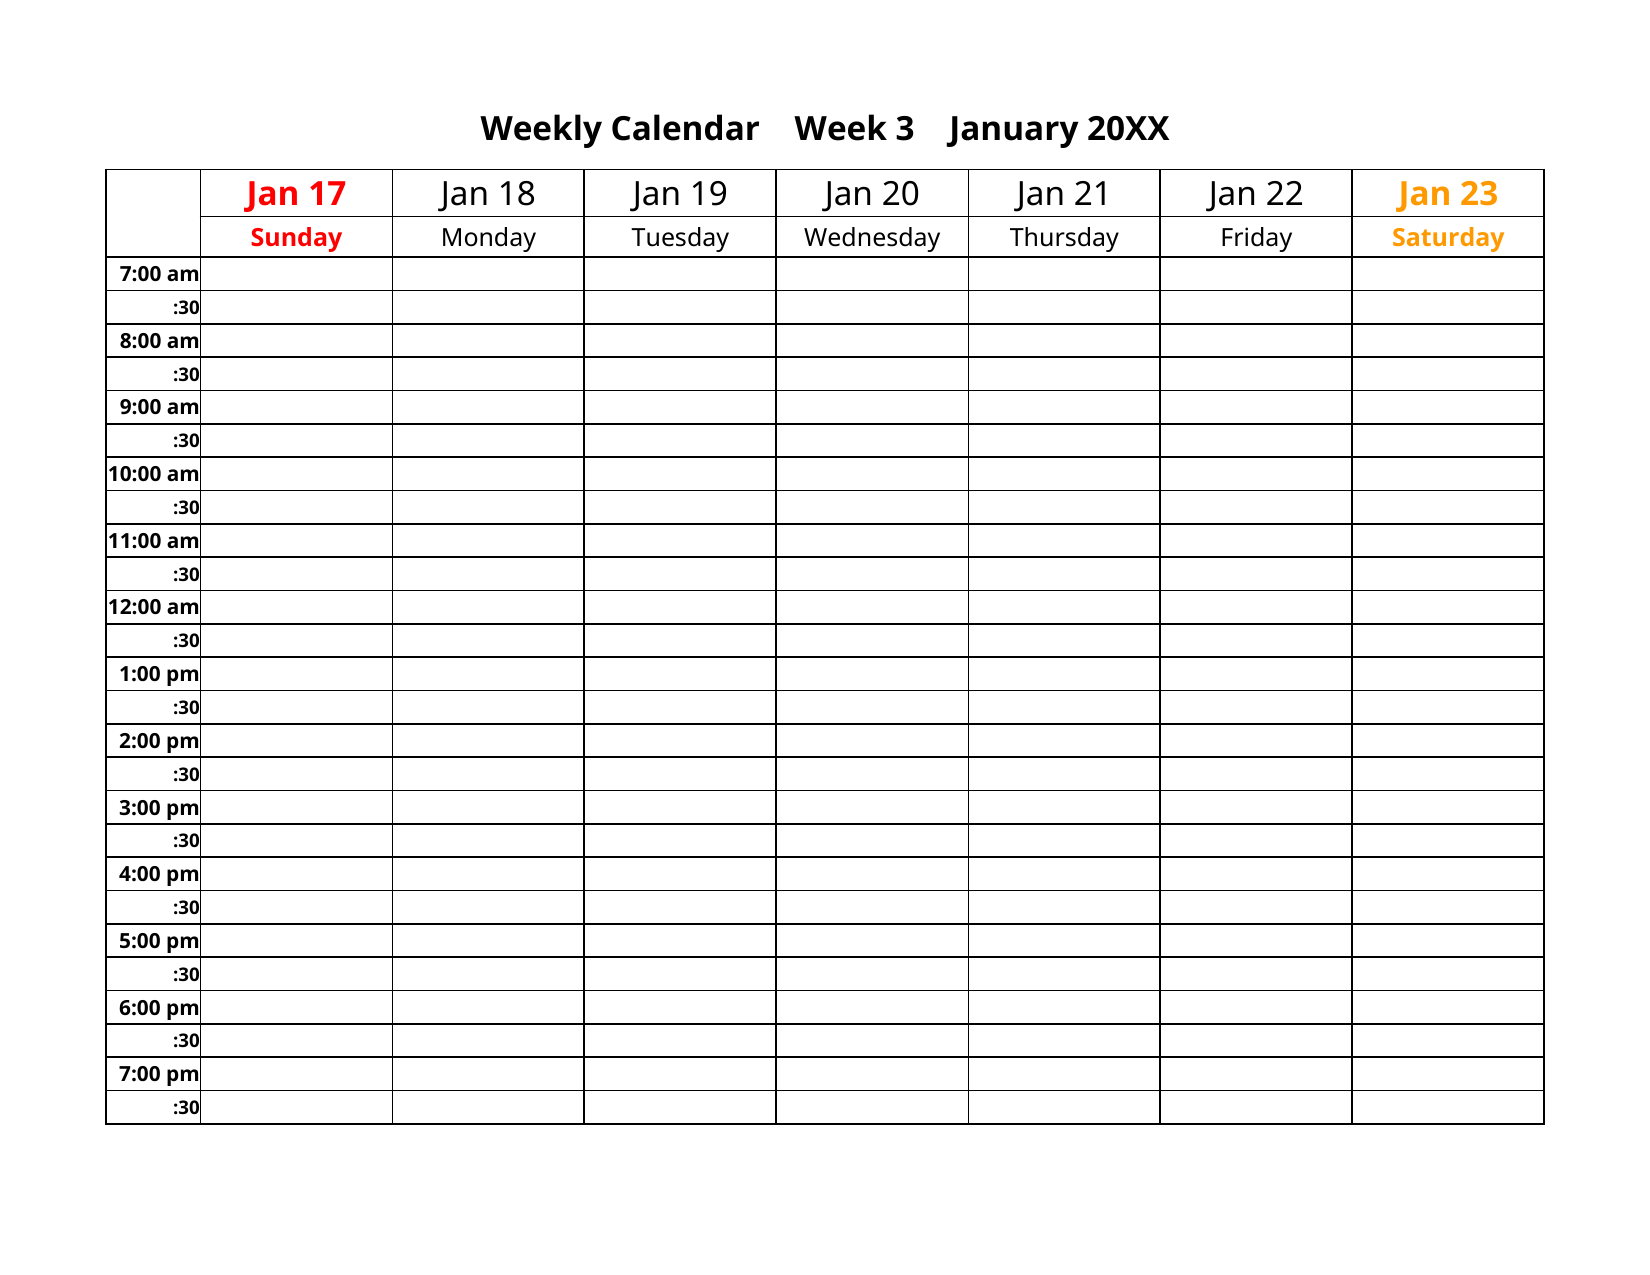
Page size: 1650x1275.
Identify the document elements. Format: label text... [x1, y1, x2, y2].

table_cell Friday [1161, 217, 1351, 256]
table_cell [777, 925, 968, 956]
table_cell [1161, 458, 1351, 489]
table_cell 7:00 pm [107, 1058, 200, 1089]
table_cell [1161, 891, 1351, 923]
table_cell [1161, 791, 1351, 823]
table_cell [1161, 491, 1351, 523]
table_cell [393, 491, 583, 523]
table_cell [201, 925, 392, 956]
table_cell [1161, 1058, 1351, 1089]
table_cell [1161, 291, 1351, 323]
table_cell [969, 425, 1159, 456]
table_cell [969, 591, 1159, 623]
table_cell [777, 425, 968, 456]
table_cell [201, 591, 392, 623]
table_cell [585, 558, 775, 589]
table_header Jan 21 [969, 170, 1159, 216]
table_cell [1353, 358, 1543, 389]
table_cell [1353, 825, 1543, 856]
table_cell [969, 958, 1159, 989]
table_cell [777, 1091, 968, 1123]
table_cell [969, 1091, 1159, 1123]
table_cell [969, 691, 1159, 723]
table_cell [969, 558, 1159, 589]
table_cell [969, 1058, 1159, 1089]
table_cell [201, 725, 392, 756]
table_cell [585, 891, 775, 923]
table_cell [1353, 391, 1543, 423]
table_header [107, 170, 200, 256]
table_cell [201, 1025, 392, 1056]
table_cell [201, 525, 392, 556]
table_cell [585, 525, 775, 556]
table_cell Sunday [201, 217, 392, 256]
table_cell [585, 758, 775, 789]
table_cell Wednesday [777, 217, 968, 256]
table_cell [393, 358, 583, 389]
table_cell [1161, 991, 1351, 1023]
table_cell [1161, 625, 1351, 656]
table_cell [777, 625, 968, 656]
table_cell [201, 758, 392, 789]
table_cell [201, 1091, 392, 1123]
table_cell [393, 825, 583, 856]
table_cell [969, 1025, 1159, 1056]
table_cell [201, 958, 392, 989]
table_cell :30 [107, 958, 200, 989]
table_cell [393, 625, 583, 656]
table_cell [585, 1091, 775, 1123]
table_cell [1353, 991, 1543, 1023]
table_cell 11:00 am [107, 525, 200, 556]
table_cell 7:00 am [107, 258, 200, 289]
table_cell [1353, 958, 1543, 989]
table_cell [1161, 1091, 1351, 1123]
table_cell [585, 258, 775, 289]
table_cell [585, 825, 775, 856]
table_cell [969, 791, 1159, 823]
table_cell [1161, 658, 1351, 689]
table_cell [1353, 858, 1543, 889]
table_cell Saturday [1353, 217, 1543, 256]
table_cell [393, 758, 583, 789]
table_cell [1353, 258, 1543, 289]
table_cell [1353, 425, 1543, 456]
table_cell [585, 458, 775, 489]
table_cell :30 [107, 558, 200, 589]
table_cell [1161, 258, 1351, 289]
table_cell [777, 391, 968, 423]
table_cell [1161, 391, 1351, 423]
table_cell [201, 358, 392, 389]
table_cell [585, 925, 775, 956]
table_cell [585, 691, 775, 723]
table_cell [585, 1025, 775, 1056]
table_cell [393, 691, 583, 723]
table_cell [777, 958, 968, 989]
table_cell [393, 991, 583, 1023]
table_cell 5:00 pm [107, 925, 200, 956]
table_cell [777, 491, 968, 523]
table_cell [777, 725, 968, 756]
table_cell [969, 925, 1159, 956]
table_cell [777, 1058, 968, 1089]
table_cell [969, 258, 1159, 289]
table_header Jan 20 [777, 170, 968, 216]
table_cell [1161, 558, 1351, 589]
table_cell [777, 758, 968, 789]
table_cell [969, 825, 1159, 856]
table_cell [201, 325, 392, 356]
table_cell [1353, 891, 1543, 923]
table_cell [1353, 1091, 1543, 1123]
table_cell :30 [107, 825, 200, 856]
table_cell 12:00 am [107, 591, 200, 623]
table_cell [1353, 725, 1543, 756]
table_cell [777, 291, 968, 323]
table_cell [969, 625, 1159, 656]
table_cell [1161, 525, 1351, 556]
table_cell [201, 991, 392, 1023]
table_cell [777, 791, 968, 823]
table_cell 10:00 am [107, 458, 200, 489]
table_cell [201, 491, 392, 523]
table_cell [393, 891, 583, 923]
table_cell [1161, 758, 1351, 789]
table_cell [1353, 325, 1543, 356]
table_cell [969, 758, 1159, 789]
table_cell [1161, 858, 1351, 889]
table_cell [393, 958, 583, 989]
table_cell [969, 658, 1159, 689]
table_cell 8:00 am [107, 325, 200, 356]
table_cell [393, 1025, 583, 1056]
table_cell [393, 591, 583, 623]
table_cell [777, 258, 968, 289]
table_cell [777, 558, 968, 589]
table_cell [1353, 925, 1543, 956]
table_cell [1161, 325, 1351, 356]
table_cell 6:00 pm [107, 991, 200, 1023]
table_cell [201, 291, 392, 323]
table_cell :30 [107, 491, 200, 523]
text Weekly Calendar Week 3 January 20XX [105, 105, 1545, 150]
table_cell [777, 891, 968, 923]
table_cell [393, 558, 583, 589]
table_cell [393, 391, 583, 423]
table_cell [777, 991, 968, 1023]
table_cell [393, 925, 583, 956]
table_cell [585, 425, 775, 456]
table_cell [969, 491, 1159, 523]
table_cell [201, 825, 392, 856]
table_cell [777, 825, 968, 856]
table_cell [393, 258, 583, 289]
table_header Jan 23 [1353, 170, 1543, 216]
table_cell [777, 458, 968, 489]
table_cell [585, 1058, 775, 1089]
table_header Jan 18 [393, 170, 583, 216]
table_cell [393, 791, 583, 823]
table_cell [201, 458, 392, 489]
table_cell [585, 791, 775, 823]
table_cell [585, 958, 775, 989]
table_cell [393, 525, 583, 556]
table_cell :30 [107, 1091, 200, 1123]
table_cell [201, 558, 392, 589]
table_cell 1:00 pm [107, 658, 200, 689]
table_header Jan 19 [585, 170, 775, 216]
table_cell [777, 358, 968, 389]
table_cell [201, 658, 392, 689]
table_cell [393, 1058, 583, 1089]
table_cell [1353, 658, 1543, 689]
table_cell [969, 325, 1159, 356]
table_cell [585, 591, 775, 623]
table_cell [777, 658, 968, 689]
table_cell [777, 691, 968, 723]
table_cell :30 [107, 891, 200, 923]
table_cell [585, 991, 775, 1023]
table_cell [969, 725, 1159, 756]
table_cell [201, 391, 392, 423]
table_cell [585, 725, 775, 756]
table_cell [1161, 925, 1351, 956]
table_cell :30 [107, 425, 200, 456]
table_cell [201, 425, 392, 456]
table_cell [393, 291, 583, 323]
table_cell [1353, 791, 1543, 823]
table_cell [777, 325, 968, 356]
table_cell [585, 658, 775, 689]
table_cell [777, 525, 968, 556]
table_cell [1353, 1058, 1543, 1089]
table_cell [201, 791, 392, 823]
table_cell [585, 291, 775, 323]
table_cell [1353, 458, 1543, 489]
table_cell [585, 858, 775, 889]
table_cell :30 [107, 358, 200, 389]
table_cell [777, 1025, 968, 1056]
table_cell [1161, 958, 1351, 989]
table_cell [1161, 691, 1351, 723]
table_cell [1353, 1025, 1543, 1056]
table_cell [201, 625, 392, 656]
table_cell 4:00 pm [107, 858, 200, 889]
table_cell [393, 858, 583, 889]
table_cell [969, 991, 1159, 1023]
table_cell [585, 358, 775, 389]
table_cell [201, 891, 392, 923]
table_cell :30 [107, 625, 200, 656]
table_cell :30 [107, 1025, 200, 1056]
table_cell [585, 325, 775, 356]
table_header Jan 17 [201, 170, 392, 216]
table_cell [585, 491, 775, 523]
table_cell [1353, 558, 1543, 589]
table_cell [1161, 358, 1351, 389]
table_cell [585, 625, 775, 656]
table_cell [969, 358, 1159, 389]
table_cell Tuesday [585, 217, 775, 256]
table_cell [393, 425, 583, 456]
table_cell [969, 391, 1159, 423]
table_cell [585, 391, 775, 423]
table_cell [393, 1091, 583, 1123]
table_cell [969, 858, 1159, 889]
table_cell 2:00 pm [107, 725, 200, 756]
table_cell [1353, 591, 1543, 623]
table_cell [393, 725, 583, 756]
table_cell [393, 458, 583, 489]
table_cell [969, 291, 1159, 323]
table_cell 9:00 am [107, 391, 200, 423]
table_cell [1161, 425, 1351, 456]
table_cell [777, 591, 968, 623]
table_cell [1353, 625, 1543, 656]
table_cell [1353, 691, 1543, 723]
table_cell 3:00 pm [107, 791, 200, 823]
table_cell [969, 891, 1159, 923]
table_cell [393, 658, 583, 689]
table_cell [1353, 491, 1543, 523]
table_cell :30 [107, 691, 200, 723]
table_cell [201, 691, 392, 723]
table_cell :30 [107, 758, 200, 789]
table_cell [1161, 1025, 1351, 1056]
table_cell Thursday [969, 217, 1159, 256]
table_cell [1161, 591, 1351, 623]
table_cell [969, 458, 1159, 489]
table_cell [777, 858, 968, 889]
table_cell [201, 258, 392, 289]
table_cell :30 [107, 291, 200, 323]
table_cell [1161, 825, 1351, 856]
table_cell [1161, 725, 1351, 756]
table_cell [1353, 291, 1543, 323]
table_cell [201, 858, 392, 889]
table_cell [1353, 525, 1543, 556]
table_cell Monday [393, 217, 583, 256]
table_header Jan 22 [1161, 170, 1351, 216]
table_cell [393, 325, 583, 356]
table_cell [1353, 758, 1543, 789]
table_cell [969, 525, 1159, 556]
table_cell [201, 1058, 392, 1089]
